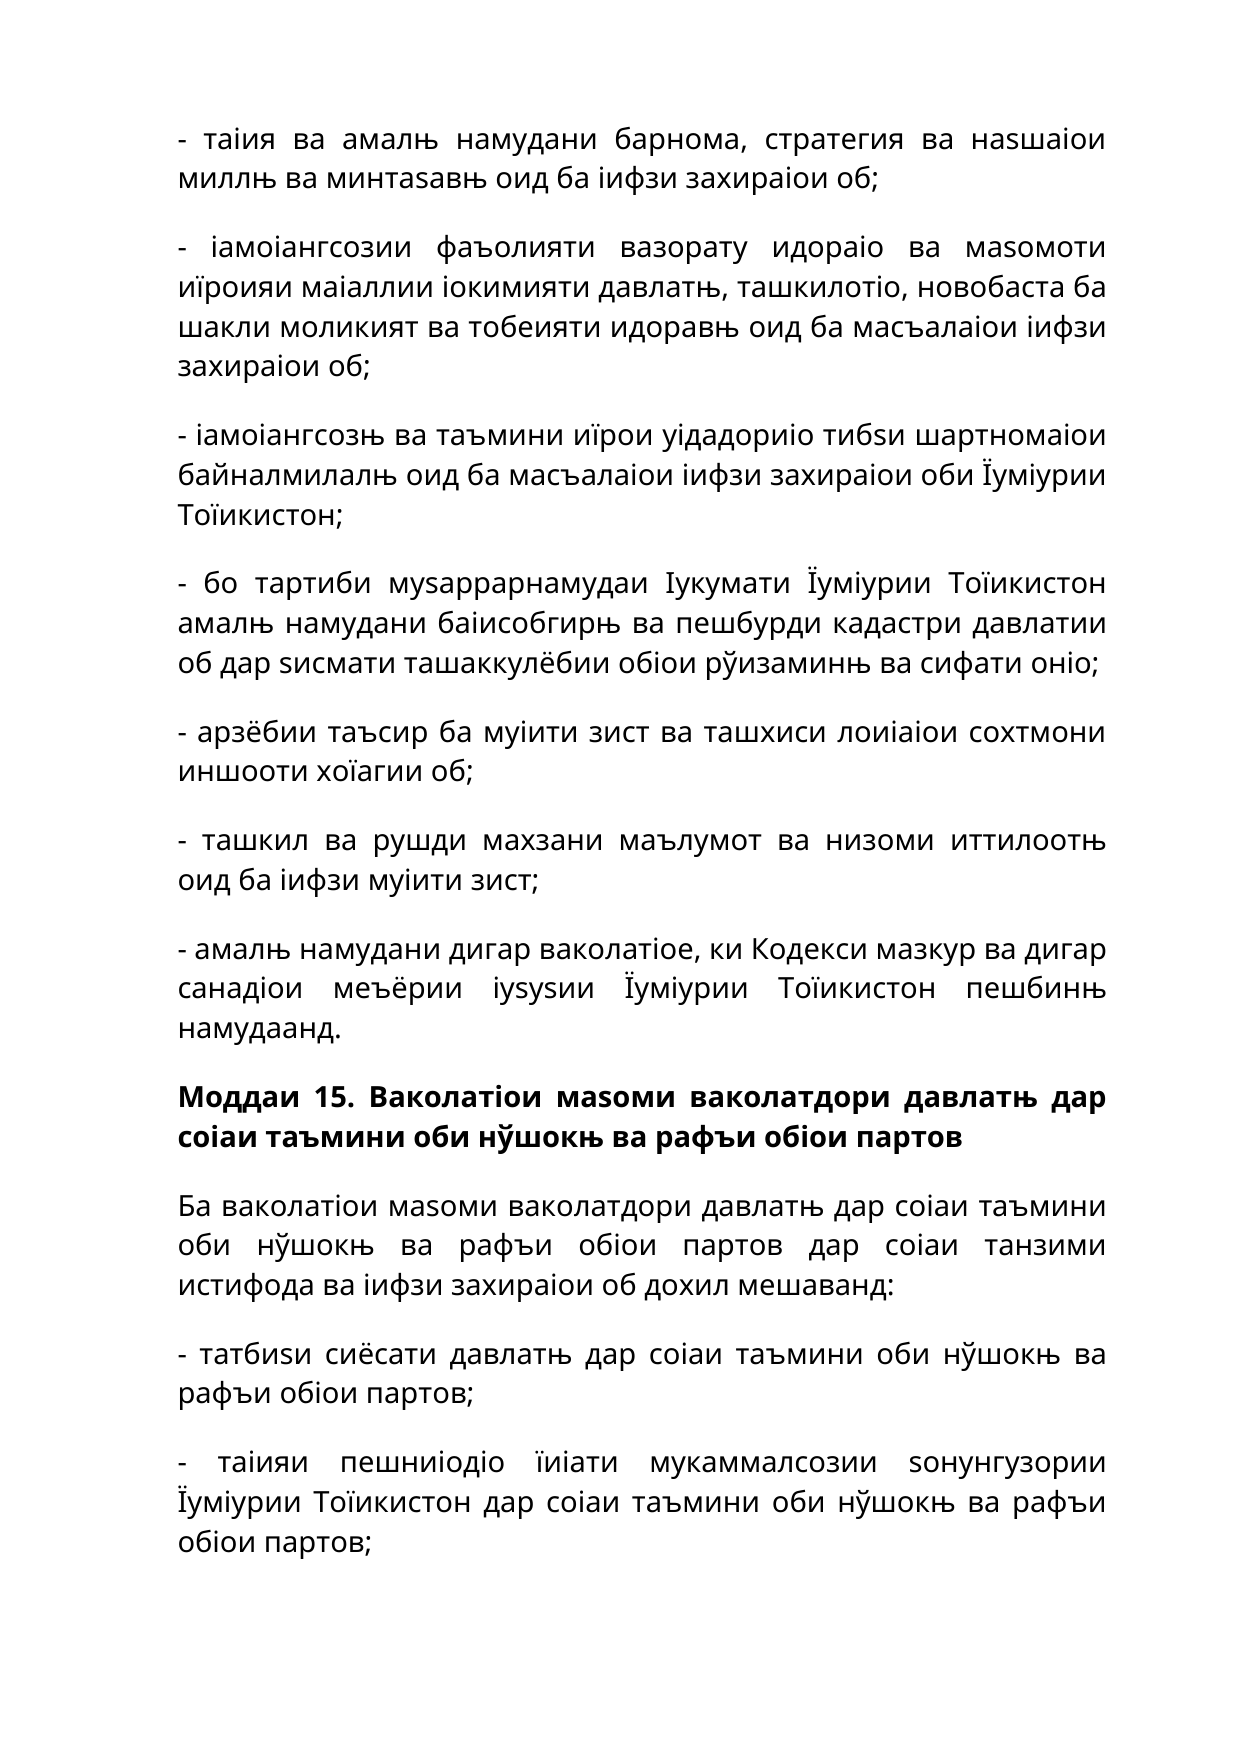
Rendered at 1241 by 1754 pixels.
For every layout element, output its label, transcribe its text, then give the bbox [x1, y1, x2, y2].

text Ба ваколатіои маѕоми ваколатдори давлатњ дар соіаи таъмини оби нўшокњ ва рафъи обіои партов дар соіаи танзими истифода ва іифзи захираіои об дохил мешаванд: [177, 1185, 1107, 1304]
text - ташкил ва рушди махзани маълумот ва низоми иттилоотњ оид ба іифзи муіити зист; [177, 819, 1107, 899]
text - арзёбии таъсир ба муіити зист ва ташхиси лоиіаіои сохтмони иншооти хоїагии об; [177, 711, 1107, 790]
text - татбиѕи сиёсати давлатњ дар соіаи таъмини оби нўшокњ ва рафъи обіои партов; [177, 1333, 1107, 1412]
text - іамоіангсозњ ва таъмини иїрои уідадориіо тибѕи шартномаіои байналмилалњ оид ба масъалаіои іифзи захираіои оби Їуміурии Тоїикистон; [177, 414, 1107, 534]
text - іамоіангсозии фаъолияти вазорату идораіо ва маѕомоти иїроияи маіаллии іокимияти давлатњ, ташкилотіо, новобаста ба шакли моликият ва тобеияти идоравњ оид ба масъалаіои іифзи захираіои об; [177, 227, 1107, 385]
text - таіияи пешниіодіо їиіати мукаммалсозии ѕонунгузории Їуміурии Тоїикистон дар соіаи таъмини оби нўшокњ ва рафъи обіои партов; [177, 1442, 1107, 1561]
text - таіия ва амалњ намудани барнома, стратегия ва наѕшаіои миллњ ва минтаѕавњ оид ба іифзи захираіои об; [177, 118, 1107, 197]
text - бо тартиби муѕаррарнамудаи Іукумати Їуміурии Тоїикистон амалњ намудани баіисобгирњ ва пешбурди кадастри давлатии об дар ѕисмати ташаккулёбии обіои рўизаминњ ва сифати оніо; [177, 563, 1107, 682]
text Моддаи 15. Ваколатіои маѕоми ваколатдори давлатњ дар соіаи таъмини оби нўшокњ ва рафъи обіои партов [177, 1076, 1107, 1156]
text - амалњ намудани дигар ваколатіое, ки Кодекси мазкур ва дигар санадіои меъёрии іуѕуѕии Їуміурии Тоїикистон пешбинњ намудаанд. [177, 928, 1107, 1047]
